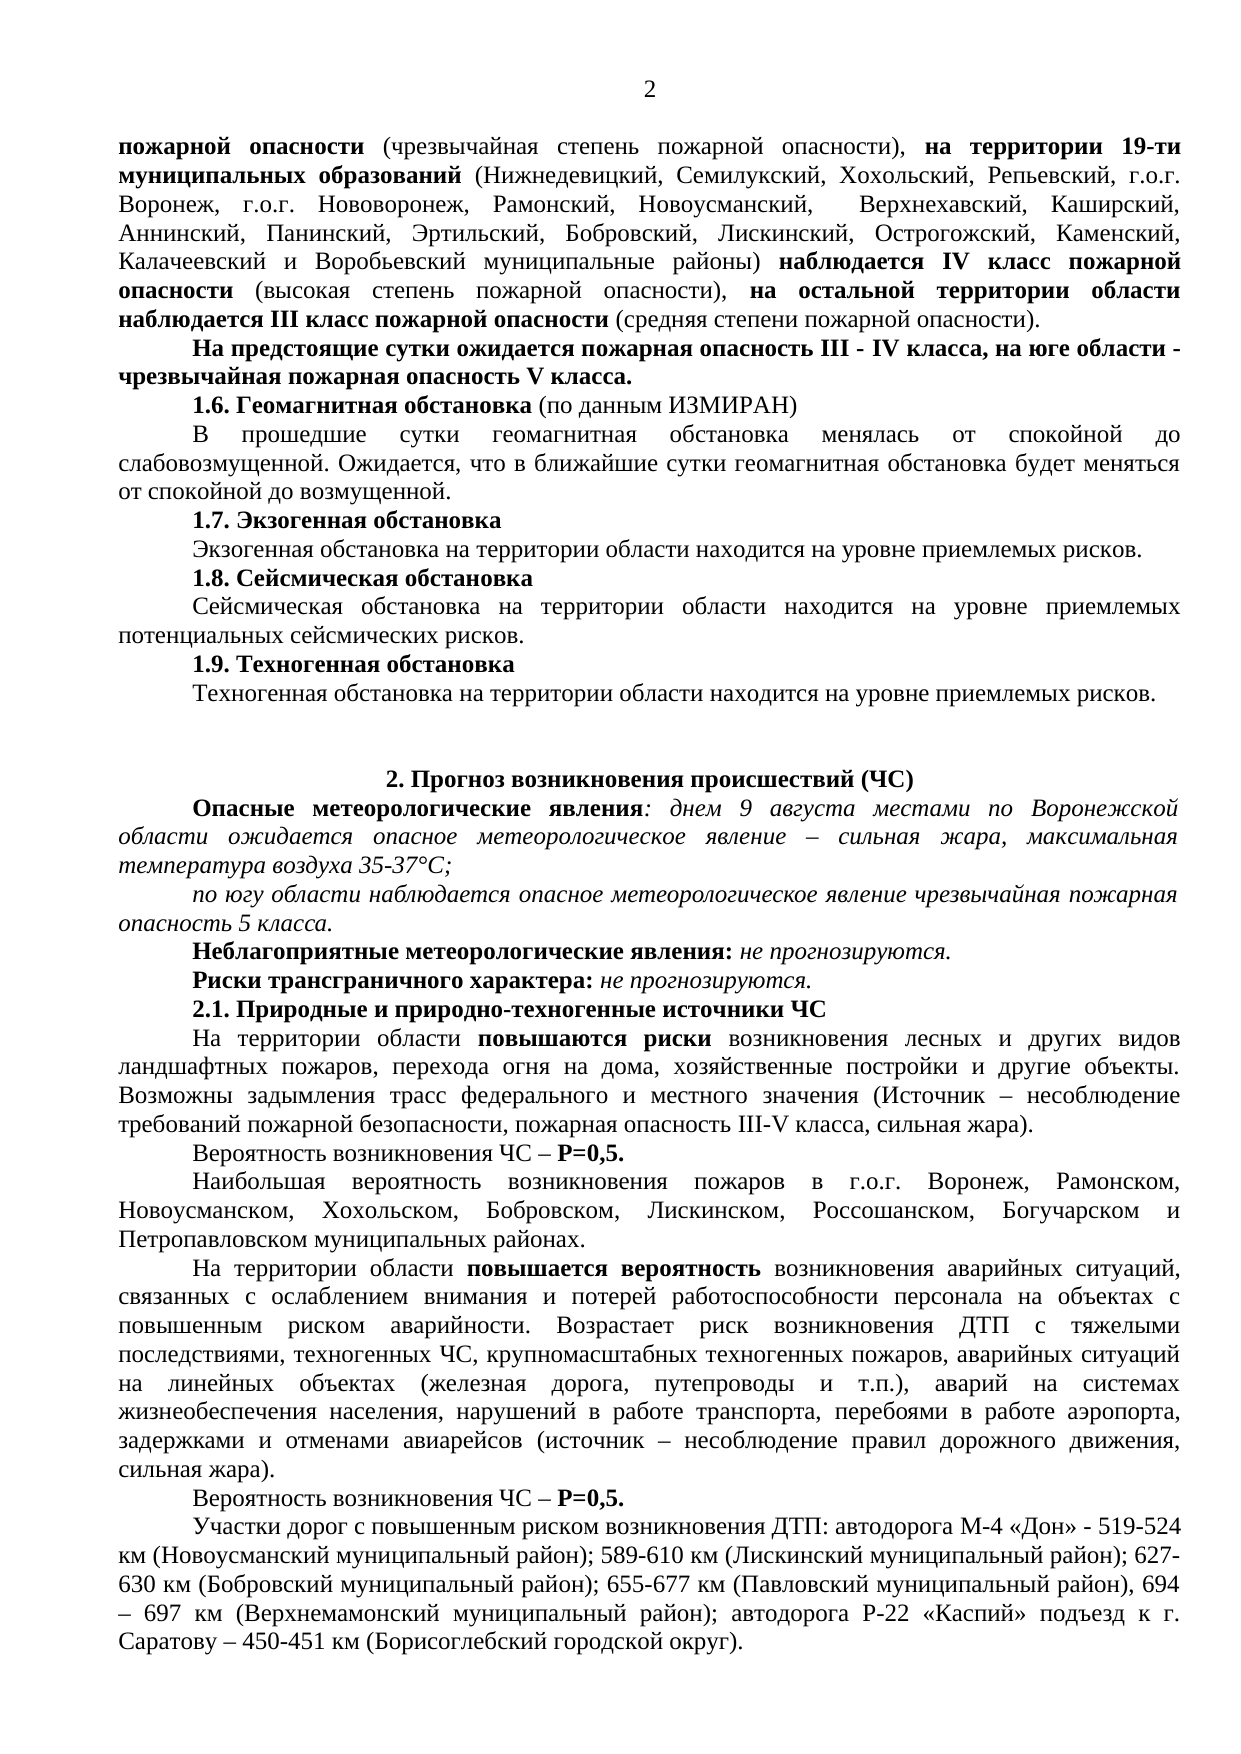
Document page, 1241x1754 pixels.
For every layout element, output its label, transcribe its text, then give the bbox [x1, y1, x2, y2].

text На территории области повышается вероятность возникновения аварийных ситуаций, связанных с ослаблением внимания и потерей работоспособности персонала на объектах с повышенным риском аварийности. Возрастает риск возникновения ДТП с тяжелыми последствиями, техногенных ЧС, крупномасштабных техногенных пожаров, аварийных ситуаций на линейных объектах (железная дорога, путепроводы и т.п.), аварий на системах жизнеобеспечения населения, нарушений в работе транспорта, перебоями в работе аэропорта, задержками и отменами авиарейсов (источник – несоблюдение правил дорожного движения, сильная жара). [118, 1253, 1181, 1483]
text Участки дорог с повышенным риском возникновения ДТП: автодорога М-4 «Дон» - 519-524 км (Новоусманский муниципальный район); 589-610 км (Лискинский муниципальный район); 627-630 км (Бобровский муниципальный район); 655-677 км (Павловский муниципальный район), 694 – 697 км (Верхнемамонский муниципальный район); автодорога Р-22 «Каспий» подъезд к г. Саратову – 450-451 км (Борисоглебский городской округ). [118, 1511, 1181, 1655]
text 1.8. Сейсмическая обстановка [118, 563, 1181, 591]
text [118, 131, 1181, 333]
text Неблагоприятные метеорологические явления: не прогнозируются. [118, 936, 1181, 965]
text по югу области наблюдается опасное метеорологическое явление чрезвычайная пожарная опасность 5 класса. [118, 879, 1181, 936]
text Вероятность возникновения ЧС – Р=0,5. [118, 1138, 1181, 1166]
text В прошедшие сутки геомагнитная обстановка менялась от спокойной до слабовозмущенной. Ожидается, что в ближайшие сутки геомагнитная обстановка будет меняться от спокойной до возмущенной. [118, 419, 1181, 505]
text На предстоящие сутки ожидается пожарная опасность III - IV класса, на юге области - чрезвычайная пожарная опасность V класса. [118, 333, 1181, 390]
text 2. Прогноз возникновения происшествий (ЧС) [118, 764, 1181, 793]
text На территории области повышаются риски возникновения лесных и других видов ландшафтных пожаров, перехода огня на дома, хозяйственные постройки и другие объекты. Возможны задымления трасс федерального и местного значения (Источник – несоблюдение требований пожарной безопасности, пожарная опасность III-V класса, сильная жара). [118, 1023, 1181, 1138]
text Сейсмическая обстановка на территории области находится на уровне приемлемых потенциальных сейсмических рисков. [118, 591, 1181, 649]
text Экзогенная обстановка на территории области находится на уровне приемлемых рисков. [118, 534, 1181, 563]
text 1.6. Геомагнитная обстановка (по данным ИЗМИРАН) [118, 390, 1181, 419]
text 1.7. Экзогенная обстановка [118, 505, 1181, 534]
text 1.9. Техногенная обстановка [118, 649, 1181, 678]
text Опасные метеорологические явления: днем 9 августа местами по Воронежской области ожидается опасное метеорологическое явление – сильная жара, максимальная температура воздуха 35-37°С; [118, 793, 1181, 879]
text 2.1. Природные и природно-техногенные источники ЧС [118, 994, 1181, 1023]
text Техногенная обстановка на территории области находится на уровне приемлемых рисков. [118, 678, 1181, 706]
text Риски трансграничного характера: не прогнозируются. [118, 965, 1181, 994]
text Наибольшая вероятность возникновения пожаров в г.о.г. Воронеж, Рамонском, Новоусманском, Хохольском, Бобровском, Лискинском, Россошанском, Богучарском и Петропавловском муниципальных районах. [118, 1166, 1181, 1253]
text Вероятность возникновения ЧС – Р=0,5. [118, 1483, 1181, 1511]
